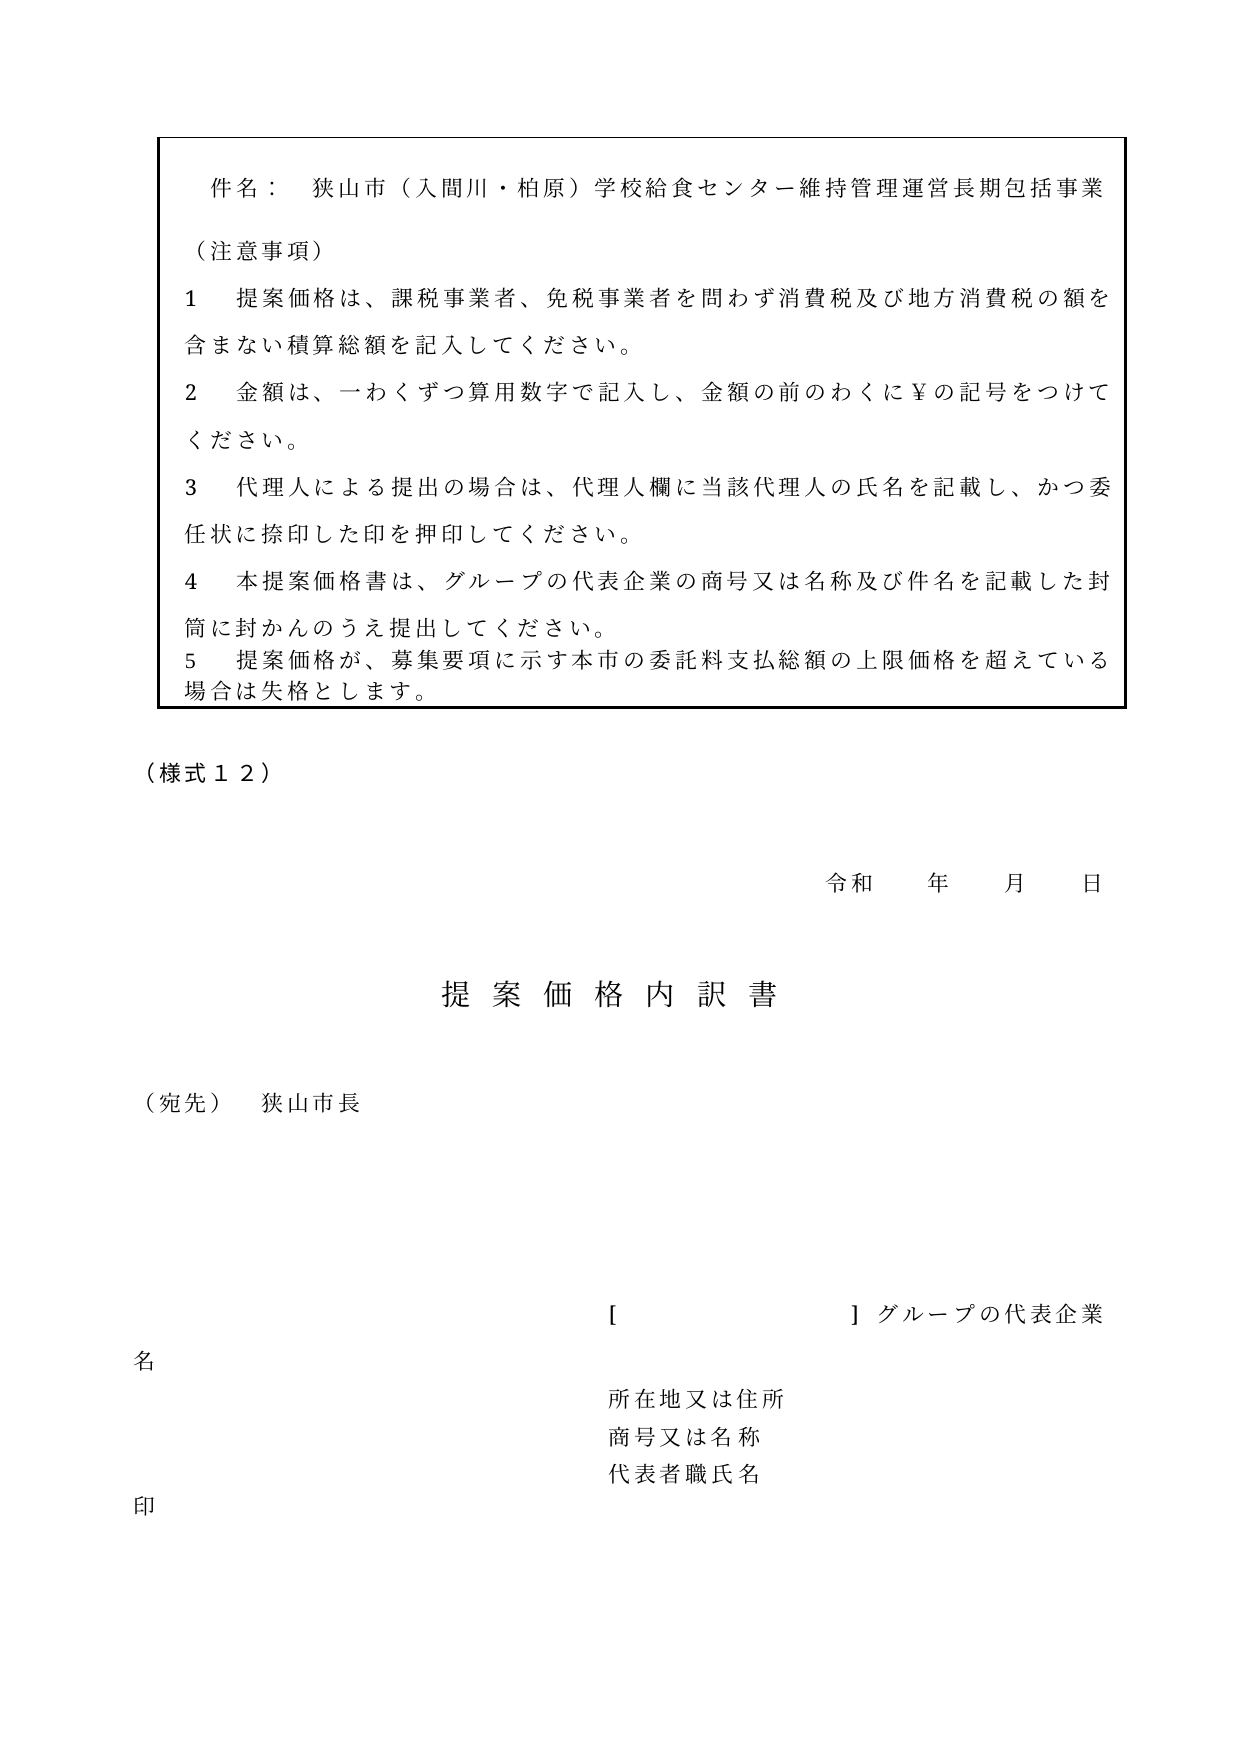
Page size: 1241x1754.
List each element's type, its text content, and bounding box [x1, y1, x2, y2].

text 商号又は名称 [133, 1420, 1107, 1451]
text 代表者職氏名 印 [133, 1458, 1107, 1521]
text 令和 年 月 日 [133, 866, 1107, 898]
text [ ]グループの代表企業名 [133, 1282, 1107, 1376]
table_cell 件名： 狭山市（入間川・柏原）学校給食センター維持管理運営長期包括事業 （注意事項） 1 提案価格は、課税事業者、免税事業者を問わず消費税及び地方消費税の額を含まない積算総額を記入してください。 2 金額は、一わくずつ算用数字で記入し、金額の前のわくに￥の記号をつけてください。 3 代理人による提出の場合は、代理人欄に当該代理人の氏名を記載し、かつ委任状に捺印した印を押印してください。 4 本提案価格書は、グループの代表企業の商号又は名称及び件名を記載した封筒に封かんのうえ提出してください。 5 提案価格が、募集要項に示す本市の委託料支払総額の上限価格を超えている場合は失格とします。 [160, 138, 1124, 706]
text 提案価格内訳書 [133, 961, 1107, 1024]
text 所在地又は住所 [133, 1382, 1107, 1414]
title （様式１２）提案価格内訳書 [133, 741, 1107, 803]
text （宛先） 狭山市長 [133, 1087, 1107, 1118]
